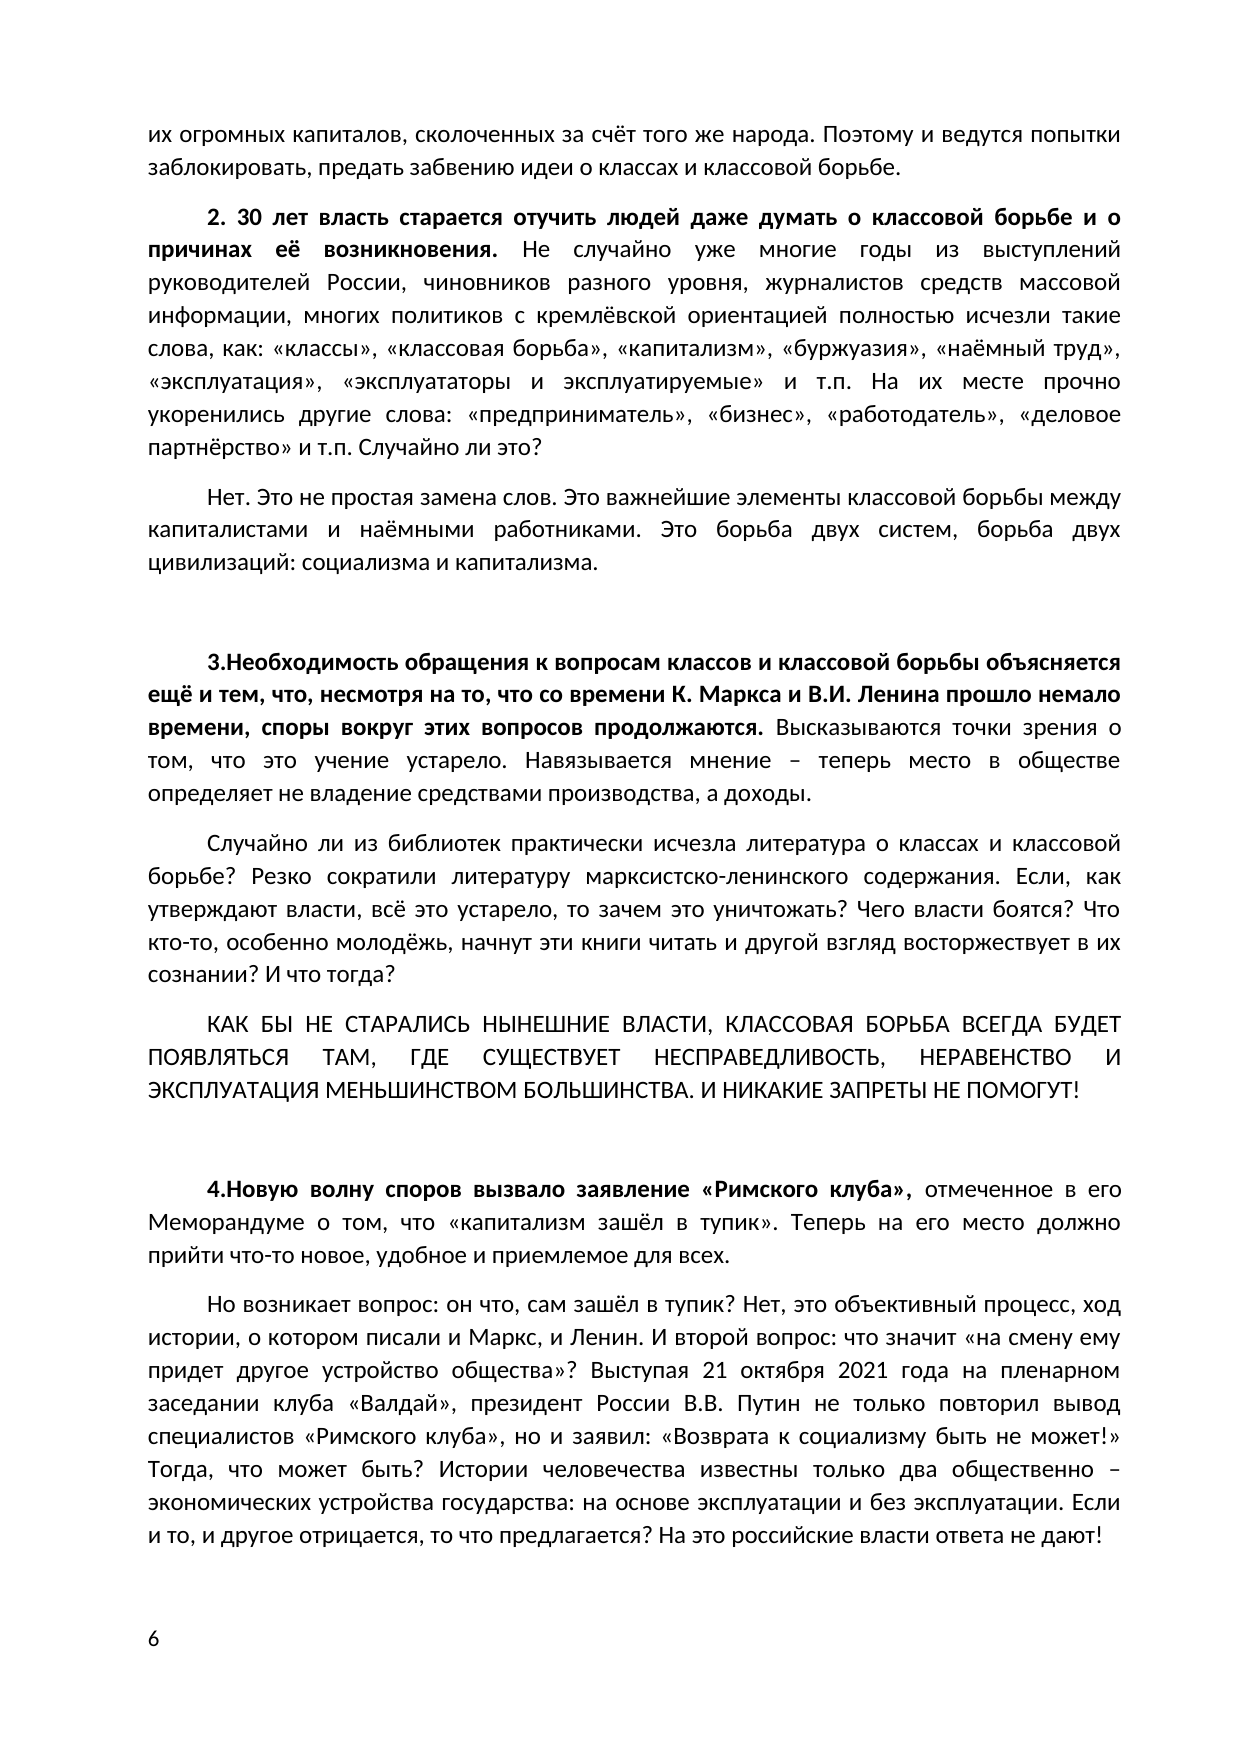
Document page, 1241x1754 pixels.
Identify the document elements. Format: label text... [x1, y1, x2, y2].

text 2. 30 лет власть старается отучить людей даже думать о классовой борьбе и о причинах её возникновения. Не случайно уже многие годы из выступлений руководителей России, чиновников разного уровня, журналистов средств массовой информации, многих политиков с кремлёвской ориентацией полностью исчезли такие слова, как: «классы», «классовая борьба», «капитализм», «буржуазия», «наёмный труд», «эксплуатация», «эксплуататоры и эксплуатируемые» и т.п. На их месте прочно укоренились другие слова: «предприниматель», «бизнес», «работодатель», «деловое партнёрство» и т.п. Случайно ли это? [148, 201, 1122, 462]
text Случайно ли из библиотек практически исчезла литература о классах и классовой борьбе? Резко сократили литературу марксистско-ленинского содержания. Если, как утверждают власти, всё это устарело, то зачем это уничтожать? Чего власти боятся? Что кто-то, особенно молодёжь, начнут эти книги читать и другой взгляд восторжествует в их сознании? И что тогда? [148, 827, 1122, 989]
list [148, 118, 1122, 182]
text Нет. Это не простая замена слов. Это важнейшие элементы классовой борьбы между капиталистами и наёмными работниками. Это борьба двух систем, борьба двух цивилизаций: социализма и капитализма. [148, 481, 1122, 577]
text Но возникает вопрос: он что, сам зашёл в тупик? Нет, это объективный процесс, ход истории, о котором писали и Маркс, и Ленин. И второй вопрос: что значит «на смену ему придет другое устройство общества»? Выступая 21 октября 2021 года на пленарном заседании клуба «Валдай», президент России В.В. Путин не только повторил вывод специалистов «Римского клуба», но и заявил: «Возврата к социализму быть не может!» Тогда, что может быть? Истории человечества известны только два общественно – экономических устройства государства: на основе эксплуатации и без эксплуатации. Если и то, и другое отрицается, то что предлагается? На это российские власти ответа не дают! [148, 1288, 1122, 1549]
text КАК БЫ НЕ СТАРАЛИСЬ НЫНЕШНИЕ ВЛАСТИ, КЛАССОВАЯ БОРЬБА ВСЕГДА БУДЕТ ПОЯВЛЯТЬСЯ ТАМ, ГДЕ СУЩЕСТВУЕТ НЕСПРАВЕДЛИВОСТЬ, НЕРАВЕНСТВО И ЭКСПЛУАТАЦИЯ МЕНЬШИНСТВОМ БОЛЬШИНСТВА. И НИКАКИЕ ЗАПРЕТЫ НЕ ПОМОГУТ! [148, 1008, 1122, 1104]
text 4.Новую волну споров вызвало заявление «Римского клуба», отмеченное в его Меморандуме о том, что «капитализм зашёл в тупик». Теперь на его место должно прийти что-то новое, удобное и приемлемое для всех. [148, 1173, 1122, 1269]
text 3.Необходимость обращения к вопросам классов и классовой борьбы объясняется ещё и тем, что, несмотря на то, что со времени К. Маркса и В.И. Ленина прошло немало времени, споры вокруг этих вопросов продолжаются. Высказываются точки зрения о том, что это учение устарело. Навязывается мнение – теперь место в обществе определяет не владение средствами производства, а доходы. [148, 646, 1122, 808]
